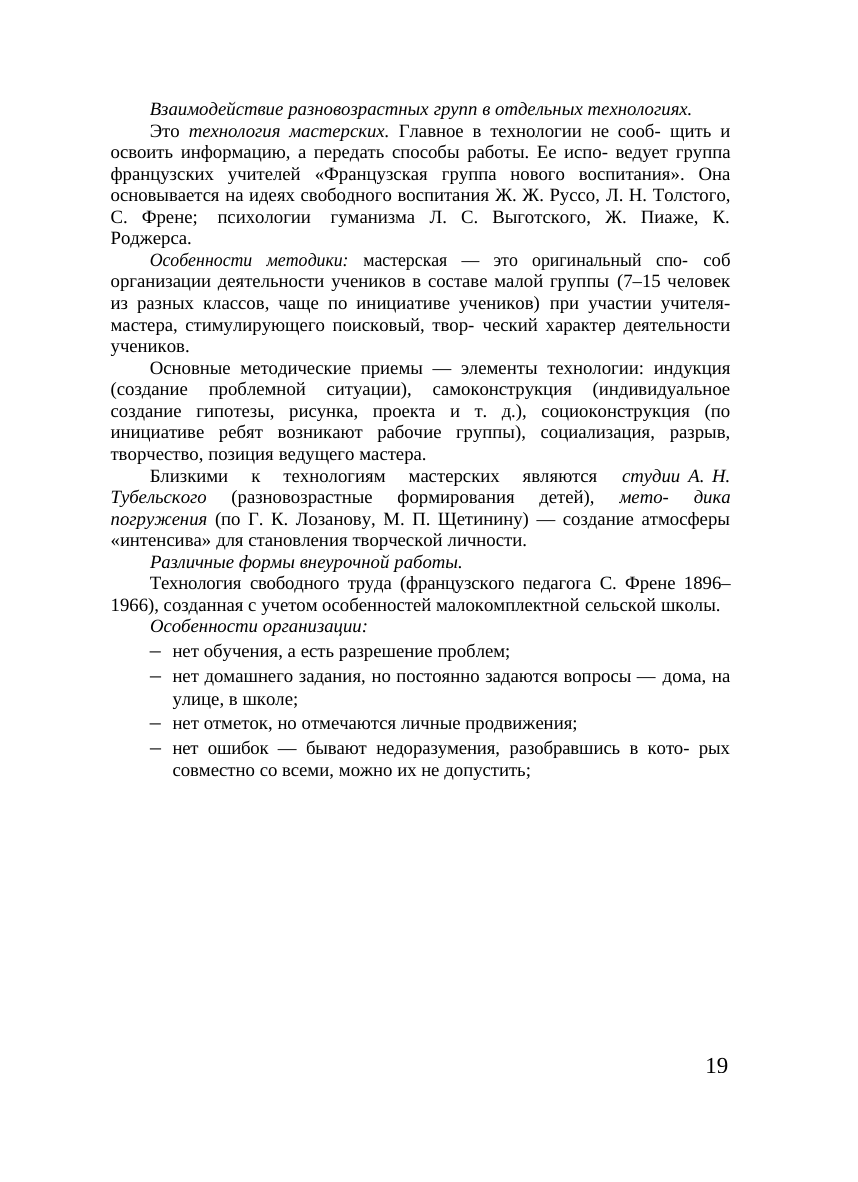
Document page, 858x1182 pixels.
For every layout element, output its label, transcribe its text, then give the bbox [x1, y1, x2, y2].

text Особенности методики: мастерская — это оригинальный спо- соб организации деятельности учеников в составе малой группы (7–15 человек из разных классов, чаще по инициативе учеников) при участии учителя-мастера, стимулирующего поисковый, твор- ческий характер деятельности учеников. [110, 249, 730, 357]
text Технология свободного труда (французского педагога С. Френе 1896–1966), созданная с учетом особенностей малокомплектной сельской школы. [110, 572, 730, 615]
text Основные методические приемы — элементы технологии: индукция (создание проблемной ситуации), самоконструкция (индивидуальное создание гипотезы, рисунка, проекта и т. д.), социоконструкция (по инициативе ребят возникают рабочие группы), социализация, разрыв, творчество, позиция ведущего мастера. [110, 357, 730, 464]
list нет домашнего задания, но постоянно задаются вопросы — дома, на улице, в школе; [150, 662, 730, 709]
text Различные формы внеурочной работы. [150, 551, 757, 572]
text Взаимодействие разновозрастных групп в отдельных технологиях. [110, 98, 730, 119]
list нет отметок, но отмечаются личные продвижения; [149, 709, 757, 734]
list нет ошибок — бывают недоразумения, разобравшись в кото- рых совместно со всеми, можно их не допустить; [150, 734, 730, 781]
text Близкими к технологиям мастерских являются студии А. Н. Тубельского (разновозрастные формирования детей), мето- дика погружения (по Г. К. Лозанову, М. П. Щетинину) — создание атмосферы «интенсива» для становления творческой личности. [110, 464, 730, 551]
text Особенности организации: [150, 615, 757, 637]
list нет обучения, а есть разрешение проблем; [149, 637, 757, 662]
text Это технология мастерских. Главное в технологии не сооб- щить и освоить информацию, а передать способы работы. Ее испо- ведует группа французских учителей «Французская группа нового воспитания». Она основывается на идеях свободного воспитания Ж. Ж. Руссо, Л. Н. Толстого, С. Френе; психологии гуманизма Л. С. Выготского, Ж. Пиаже, К. Роджерса. [110, 119, 730, 249]
